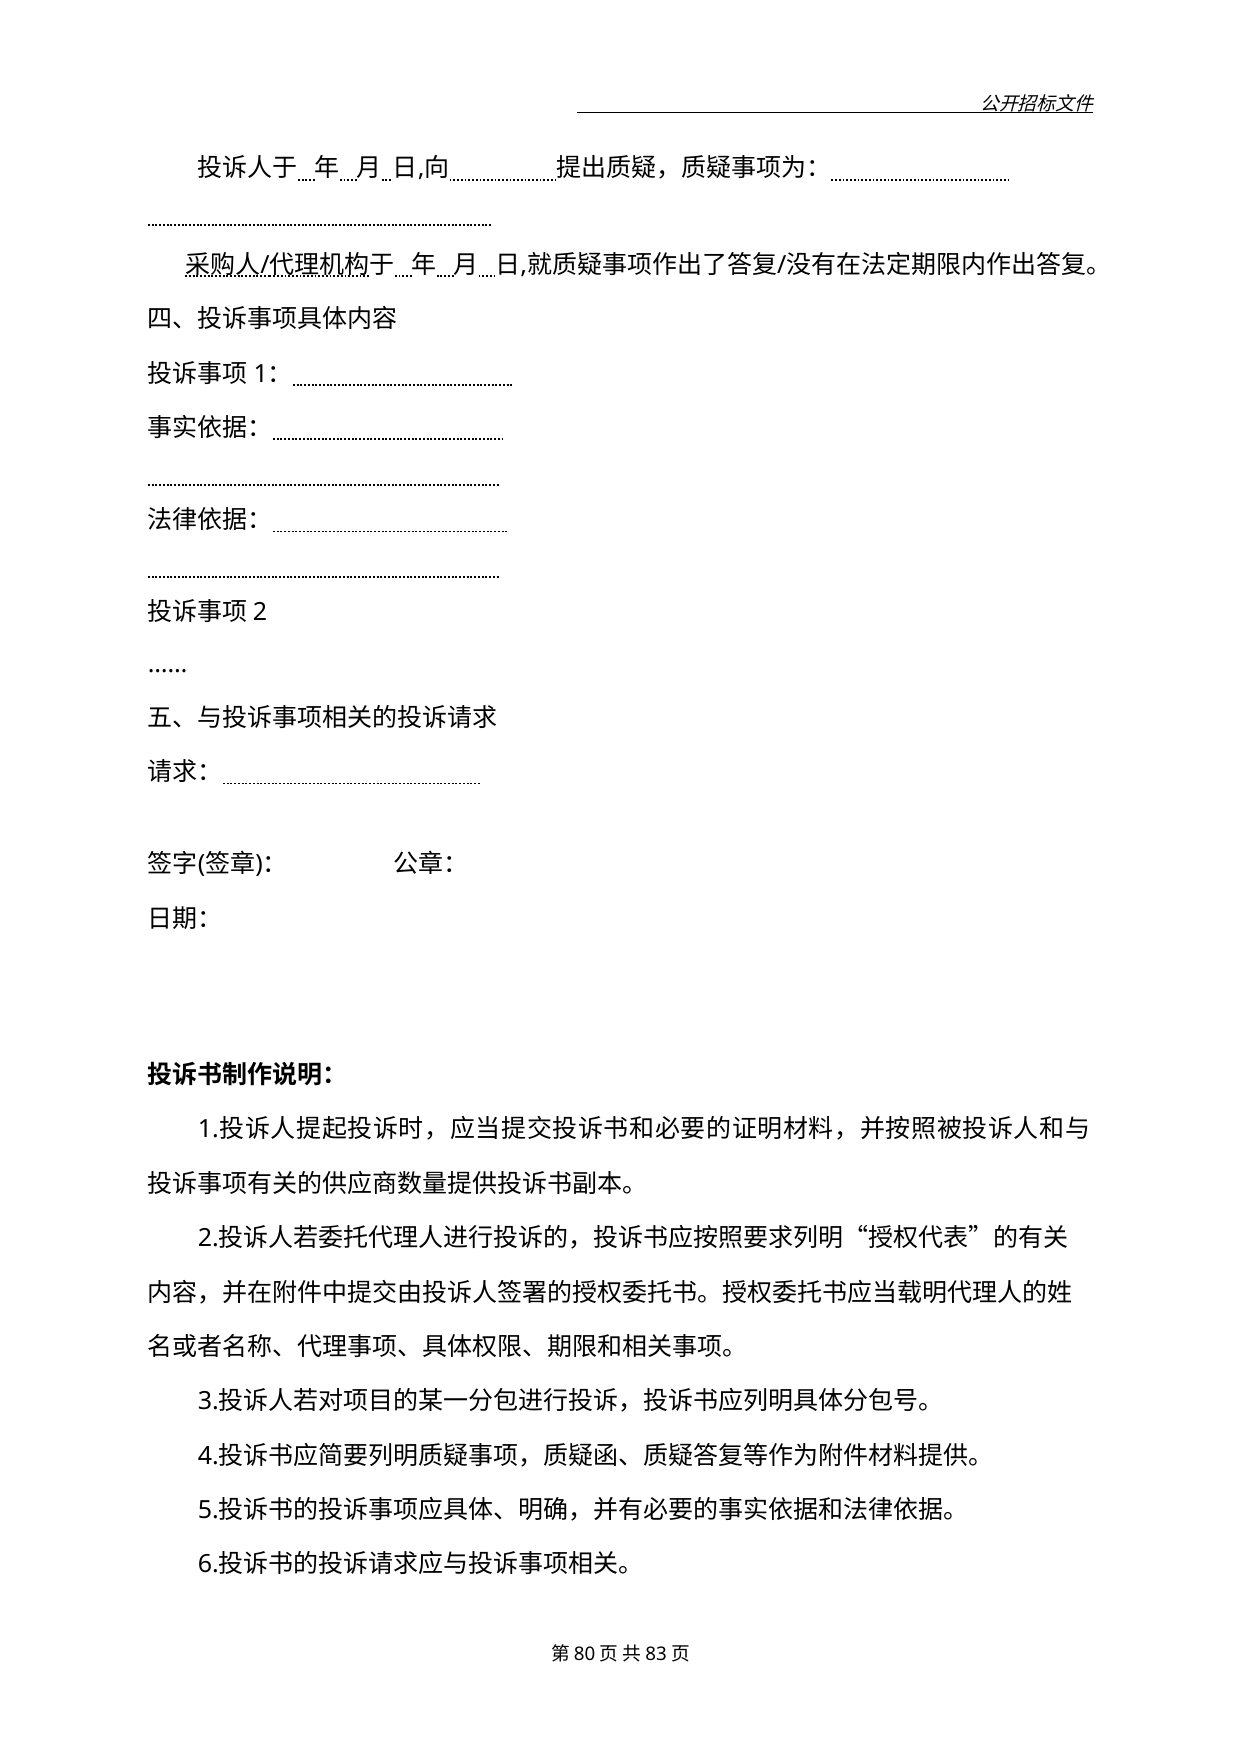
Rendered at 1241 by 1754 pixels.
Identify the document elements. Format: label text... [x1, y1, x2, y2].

text 签字(签章)： 公章： [148, 844, 1092, 880]
text 法律依据： [148, 499, 1092, 536]
text 2.投诉人若委托代理人进行投诉的，投诉书应按照要求列明“授权代表”的有关内容，并在附件中提交由投诉人签署的授权委托书。授权委托书应当载明代理人的姓名或者名称、代理事项、具体权限、期限和相关事项。 [148, 1218, 1092, 1363]
text 投诉人于 年 月 日,向 提出质疑，质疑事项为： [148, 148, 1092, 184]
text 投诉事项 1： [148, 353, 1092, 389]
text 五、与投诉事项相关的投诉请求 [148, 697, 1092, 733]
text 日期： [148, 898, 1092, 934]
text 投诉书制作说明： [148, 1054, 1092, 1091]
text 3.投诉人若对项目的某一分包进行投诉，投诉书应列明具体分包号。 [148, 1381, 1092, 1417]
text 请求： [148, 752, 1092, 788]
text 四、投诉事项具体内容 [148, 299, 1092, 335]
text 采购人/代理机构于 年 月 日,就质疑事项作出了答复/没有在法定期限内作出答复。 [148, 244, 1092, 281]
text 4.投诉书应简要列明质疑事项，质疑函、质疑答复等作为附件材料提供。 [148, 1435, 1092, 1471]
text 投诉事项2 [148, 592, 1092, 628]
text …… [148, 646, 1092, 680]
text 5.投诉书的投诉事项应具体、明确，并有必要的事实依据和法律依据。 [148, 1489, 1092, 1526]
text 1.投诉人提起投诉时，应当提交投诉书和必要的证明材料，并按照被投诉人和与投诉事项有关的供应商数量提供投诉书副本。 [148, 1109, 1092, 1199]
text 6.投诉书的投诉请求应与投诉事项相关。 [148, 1544, 1092, 1580]
text 事实依据： [148, 407, 1092, 444]
